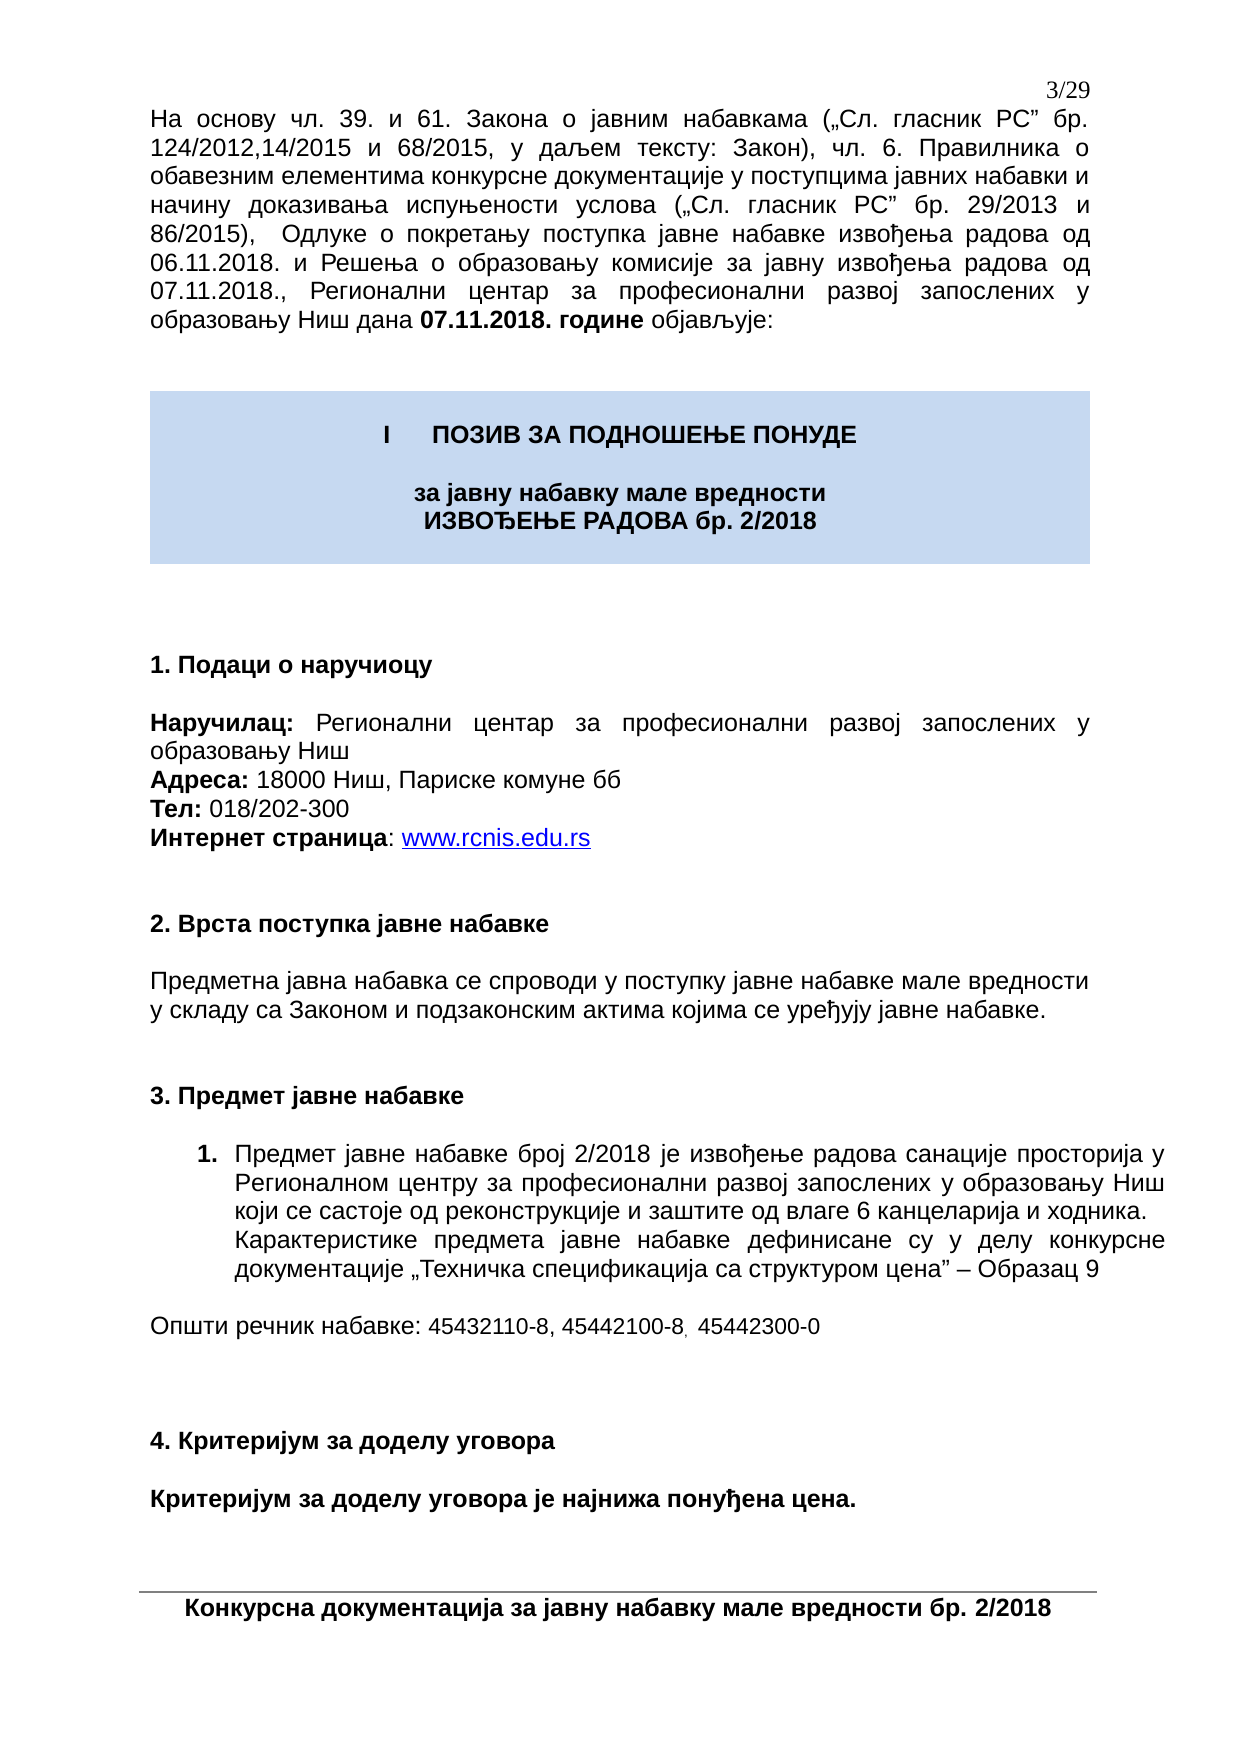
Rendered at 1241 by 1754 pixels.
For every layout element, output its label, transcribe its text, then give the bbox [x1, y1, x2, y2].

text На основу чл. 39. и 61. Закона о јавним набавкама („Сл. гласник РС” бр. 124/2012,14/2015 и 68/2015, у даљем тексту: Закон), чл. 6. Правилника о обавезним елементима конкурсне документације у поступцима јавних набавки и начину доказивања испуњености услова („Сл. гласник РС” бр. 29/2013 и 86/2015), Одлуке о покретању поступка јавне набавке извођења радова од 06.11.2018. и Решења о образовању комисије за јавну извођења радова од 07.11.2018., Регионални центар за професионални развој запослених у образовању Ниш дана 07.11.2018. године објављује: [150, 104, 1090, 334]
text 1. Подаци о наручиоцу [150, 650, 1090, 679]
text Наручилац: Регионални центар за професионални развој запослених у образовању Ниш [150, 707, 1090, 765]
text 2. Врста поступка јавне набавке [150, 909, 1090, 937]
list Предмет јавне набавке број 2/2018 је извођење радова санације просторија у Регионалном центру за професионални развој запослених у образовању Ниш који се састоје од реконструкције и заштите од влаге 6 канцеларија и ходника. [197, 1139, 1165, 1225]
text Интернет страница: www.rcnis.edu.rs [150, 822, 1090, 851]
text 4. Критеријум за доделу уговора [150, 1426, 1090, 1455]
text Предметна јавна набавка се спроводи у поступку јавне набавке мале вредности у складу са Законом и подзаконским актима којима се уређују јавне набавке. [150, 966, 1090, 1024]
text Општи речник набавке: 45432110-8, 45442100-8, 45442300-0 [150, 1311, 1090, 1340]
text I ПОЗИВ ЗА ПОДНОШЕЊЕ ПОНУДЕ [150, 420, 1090, 449]
text Критеријум за доделу уговора је најнижа понуђена цена. [150, 1484, 1090, 1512]
text 3. Предмет јавне набавке [150, 1081, 1090, 1110]
text Адреса: 18000 Ниш, Париске комуне бб [150, 765, 1090, 794]
text за јавну набавку мале вредности [150, 477, 1090, 506]
text ИЗВОЂЕЊЕ РАДОВА бр. 2/2018 [150, 506, 1090, 535]
text Карактеристике предмета јавне набавке дефинисане су у делу конкурсне документације „Техничка спецификација са структуром цена” – Образац 9 [234, 1225, 1165, 1282]
text Тел: 018/202-300 [150, 794, 1090, 822]
